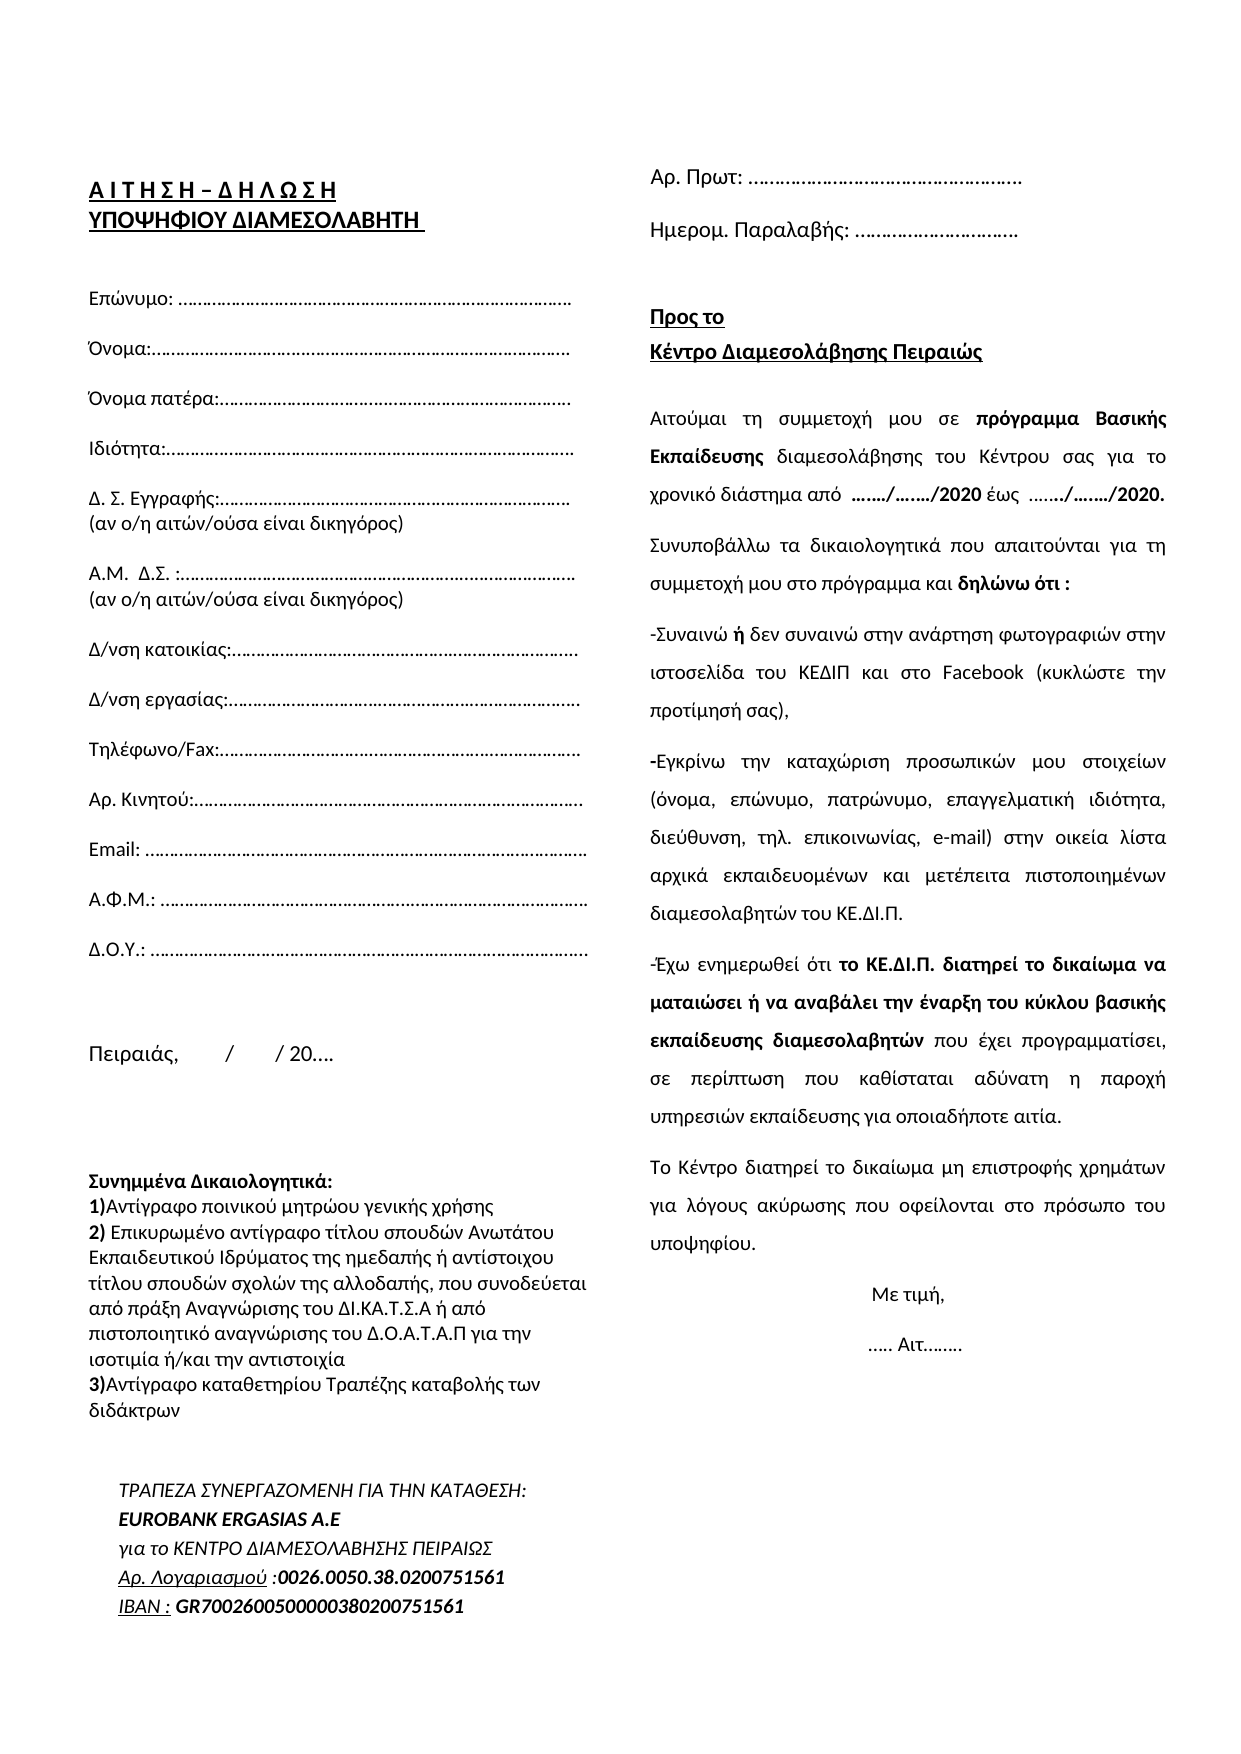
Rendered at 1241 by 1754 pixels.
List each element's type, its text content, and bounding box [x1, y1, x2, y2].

text Με τιμή, [650, 1281, 1167, 1306]
text (αν ο/η αιτών/ούσα είναι δικηγόρος) [89, 510, 606, 536]
text -Εγκρίνω την καταχώριση προσωπικών μου στοιχείων (όνομα, επώνυμο, πατρώνυμο, επαγγελματική ιδιότητα, διεύθυνση, τηλ. επικοινωνίας, e-mail) στην οικεία λίστα αρχικά εκπαιδευομένων και μετέπειτα πιστοποιημένων διαμεσολαβητών του ΚΕ.ΔΙ.Π. [650, 748, 1167, 926]
text Α.Μ. Δ.Σ. :………………………………………………….…..………………. [89, 560, 606, 586]
text Δ.Ο.Υ.: ……………………………………………….……………………………... [89, 936, 606, 961]
text Όνομα πατέρα:……………………………..……………………………….. [89, 385, 606, 410]
list IBAN : GR7002600500000380200751561 [118, 1593, 628, 1619]
list EUROBANK ERGASIAS A.E [118, 1506, 628, 1531]
text (αν ο/η αιτών/ούσα είναι δικηγόρος) [89, 586, 606, 611]
text 1)Αντίγραφο ποινικού μητρώου γενικής χρήσης 2) Επικυρωμένο αντίγραφο τίτλου σπουδών Ανωτάτου Εκπαιδευτικού Ιδρύματος της ημεδαπής ή αντίστοιχου τίτλου σπουδών σχολών της αλλοδαπής, που συνοδεύεται από πράξη Αναγνώρισης του ΔΙ.ΚΑ.Τ.Σ.Α ή από πιστοποιητικό αναγνώρισης του Δ.Ο.Α.Τ.Α.Π για την ισοτιμία ή/και την αντιστοιχία 3)Αντίγραφο καταθετηρίου Τραπέζης καταβολής των διδάκτρων [89, 1193, 606, 1422]
text Τηλέφωνο/Fax:………………………….…………………….………………. [89, 736, 606, 761]
text Δ. Σ. Εγγραφής:………………………………………………………………. [89, 485, 606, 510]
text -Συναινώ ή δεν συναινώ στην ανάρτηση φωτογραφιών στην ιστοσελίδα του ΚΕΔΙΠ και στο Facebook (κυκλώστε την προτίμησή σας), [650, 621, 1167, 723]
text Πειραιάς, / / 20…. [89, 1039, 606, 1067]
text Αιτούμαι τη συμμετοχή μου σε πρόγραμμα Βασικής Εκπαίδευσης διαμεσολάβησης του Κέντρου σας για το χρονικό διάστημα από ….…/….…/2020 έως ..…../….…/2020. [650, 405, 1167, 507]
list Aρ. Λογαριασμού :0026.0050.38.0200751561 [118, 1564, 628, 1590]
text Συνυποβάλλω τα δικαιολογητικά που απαιτούνται για τη συμμετοχή μου στο πρόγραμμα και δηλώνω ότι : [650, 532, 1167, 596]
text ….. Αιτ…….. [664, 1332, 1167, 1357]
text Δ/νση κατοικίας:……………………………………….…………………….. [89, 636, 606, 661]
text Όνομα:…………………………..………………………………………………. [89, 335, 606, 360]
text Ημερομ. Παραλαβής: …………………………. [650, 215, 1167, 243]
text Προς το [650, 302, 1167, 331]
list ΤΡΑΠΕΖΑ ΣΥΝΕΡΓΑΖΟΜΕΝΗ ΓΙΑ ΤΗΝ ΚΑΤΑΘΕΣΗ: [118, 1477, 628, 1502]
text -Έχω ενημερωθεί ότι το ΚΕ.ΔΙ.Π. διατηρεί το δικαίωμα να ματαιώσει ή να αναβάλει την έναρξη του κύκλου βασικής εκπαίδευσης διαμεσολαβητών που έχει προγραμματίσει, σε περίπτωση που καθίσταται αδύνατη η παροχή υπηρεσιών εκπαίδευσης για οποιαδήποτε αιτία. [650, 951, 1167, 1129]
text Ιδιότητα:…………………………………………………………………………. [89, 435, 606, 460]
text Κέντρο Διαμεσολάβησης Πειραιώς [650, 337, 1167, 365]
text ΥΠΟΨΗΦΙΟΥ ΔΙΑΜΕΣΟΛΑΒΗΤΗ [89, 204, 606, 235]
list για το ΚΕΝΤΡΟ ΔΙΑΜΕΣΟΛΑΒΗΣΗΣ ΠΕΙΡΑΙΩΣ [118, 1535, 628, 1561]
text Α.Φ.Μ.: …………………………………………….………………………………. [89, 886, 606, 911]
text Δ/νση εργασίας:………………………….……………….………………….. [89, 686, 606, 711]
text Α Ι Τ Η Σ Η – Δ Η Λ Ω Σ Η [89, 174, 606, 204]
text Το Κέντρο διατηρεί το δικαίωμα μη επιστροφής χρημάτων για λόγους ακύρωσης που οφείλονται στο πρόσωπο του υποψηφίου. [650, 1154, 1167, 1256]
text Επώνυμο: ………………………………………………………………………. [89, 285, 606, 310]
text Αρ. Κινητού:……………………………………………………………………… [89, 786, 606, 811]
text Αρ. Πρωτ: ……………………………………………. [635, 162, 1167, 190]
text Συνημμένα Δικαιολογητικά: [89, 1168, 606, 1193]
text Email: …………………………………………………….…………………………. [89, 836, 606, 861]
